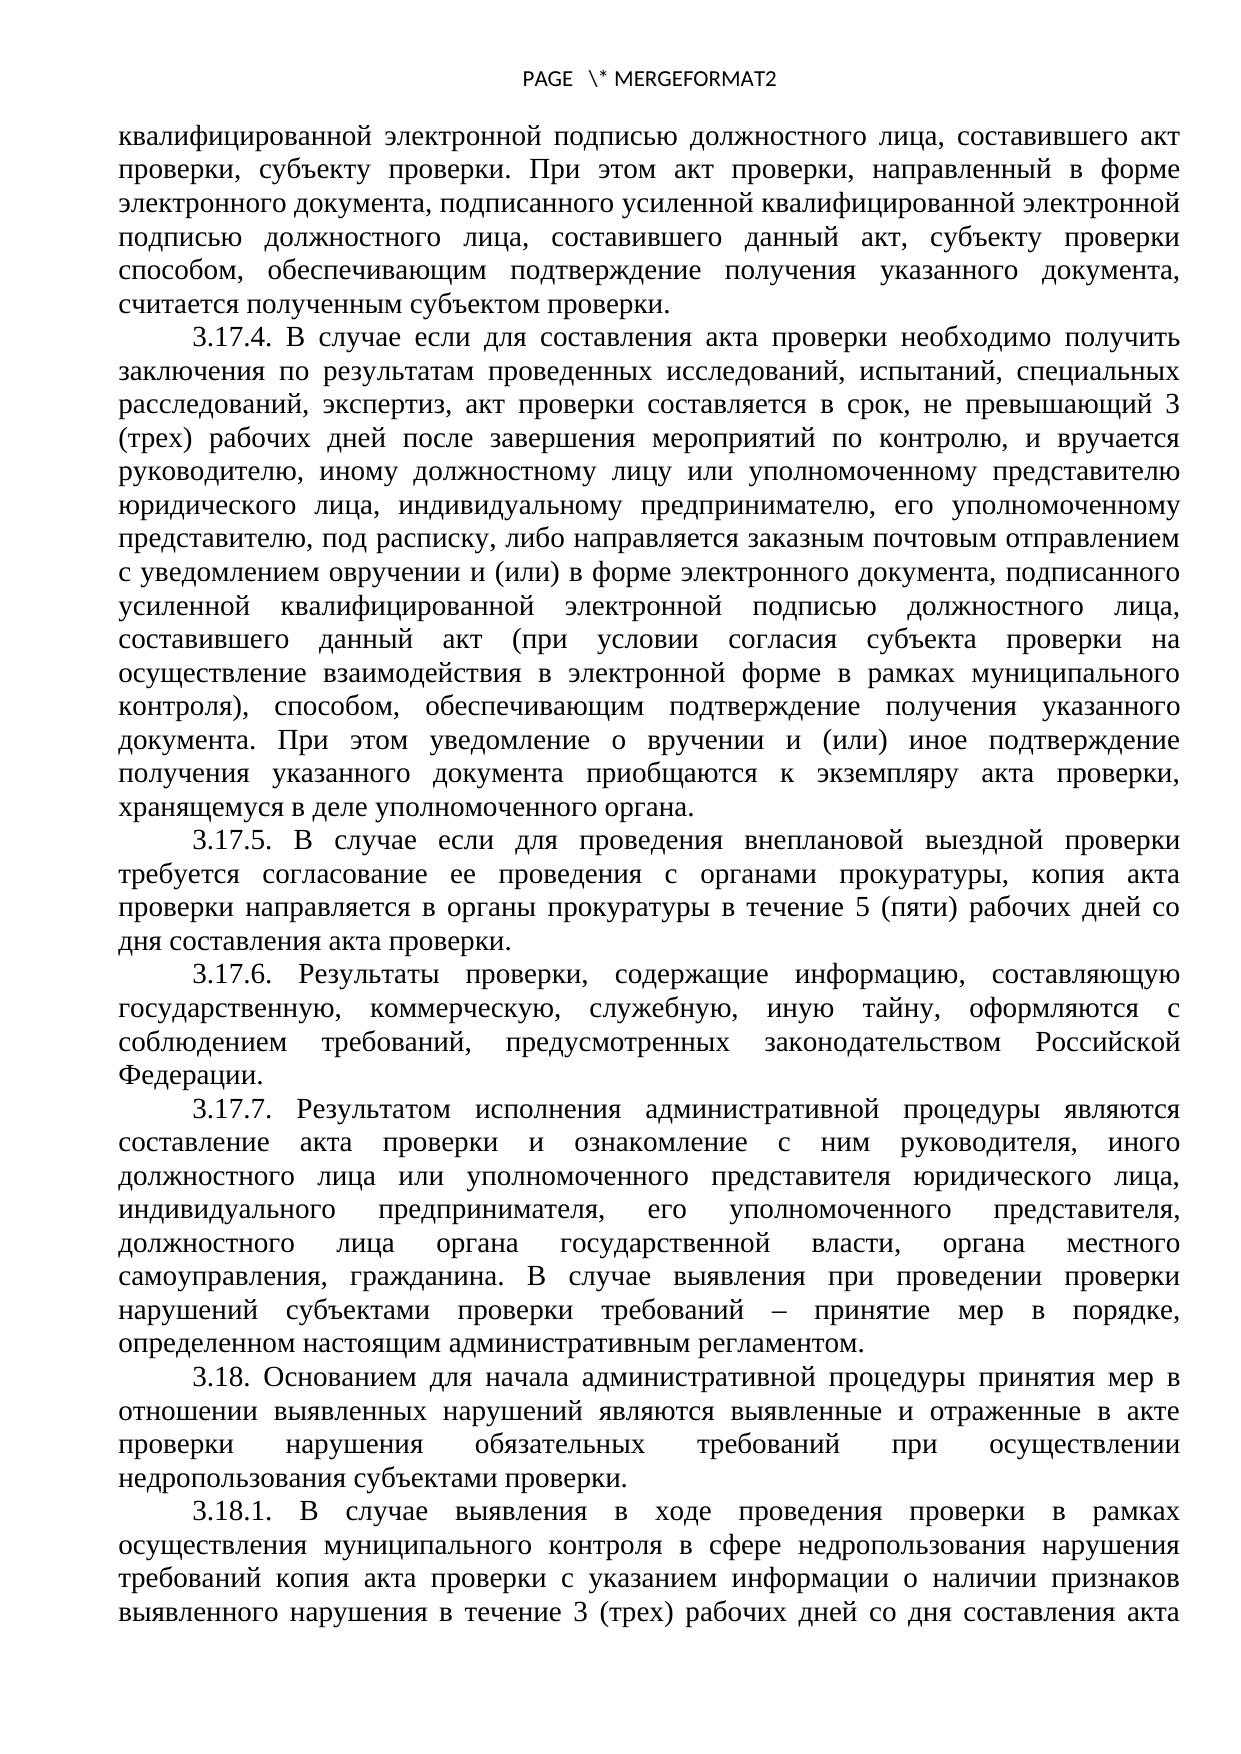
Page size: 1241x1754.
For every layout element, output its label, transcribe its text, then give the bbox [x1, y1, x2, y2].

text 3.17.7. Результатом исполнения административной процедуры являются составление акта проверки и ознакомление с ним руководителя, иного должностного лица или уполномоченного представителя юридического лица, индивидуального предпринимателя, его уполномоченного представителя, должностного лица органа государственной власти, органа местного самоуправления, гражданина. В случае выявления при проведении проверки нарушений субъектами проверки требований – принятие мер в порядке, определенном настоящим административным регламентом. [118, 1091, 1181, 1359]
text 3.18. Основанием для начала административной процедуры принятия мер в отношении выявленных нарушений являются выявленные и отраженные в акте проверки нарушения обязательных требований при осуществлении недропользования субъектами проверки. [118, 1359, 1181, 1493]
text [118, 1493, 1181, 1627]
text 3.17.6. Результаты проверки, содержащие информацию, составляющую государственную, коммерческую, служебную, иную тайну, оформляются с соблюдением требований, предусмотренных законодательством Российской Федерации. [118, 957, 1181, 1091]
text 3.17.5. В случае если для проведения внеплановой выездной проверки требуется согласование ее проведения с органами прокуратуры, копия акта проверки направляется в органы прокуратуры в течение 5 (пяти) рабочих дней со дня составления акта проверки. [118, 822, 1181, 957]
text 3.17.4. В случае если для составления акта проверки необходимо получить заключения по результатам проведенных исследований, испытаний, специальных расследований, экспертиз, акт проверки составляется в срок, не превышающий 3 (трех) рабочих дней после завершения мероприятий по контролю, и вручается руководителю, иному должностному лицу или уполномоченному представителю юридического лица, индивидуальному предпринимателю, его уполномоченному представителю, под расписку, либо направляется заказным почтовым отправлением с уведомлением овручении и (или) в форме электронного документа, подписанного усиленной квалифицированной электронной подписью должностного лица, составившего данный акт (при условии согласия субъекта проверки на осуществление взаимодействия в электронной форме в рамках муниципального контроля), способом, обеспечивающим подтверждение получения указанного документа. При этом уведомление о вручении и (или) иное подтверждение получения указанного документа приобщаются к экземпляру акта проверки, хранящемуся в деле уполномоченного органа. [118, 319, 1181, 822]
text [118, 118, 1181, 319]
